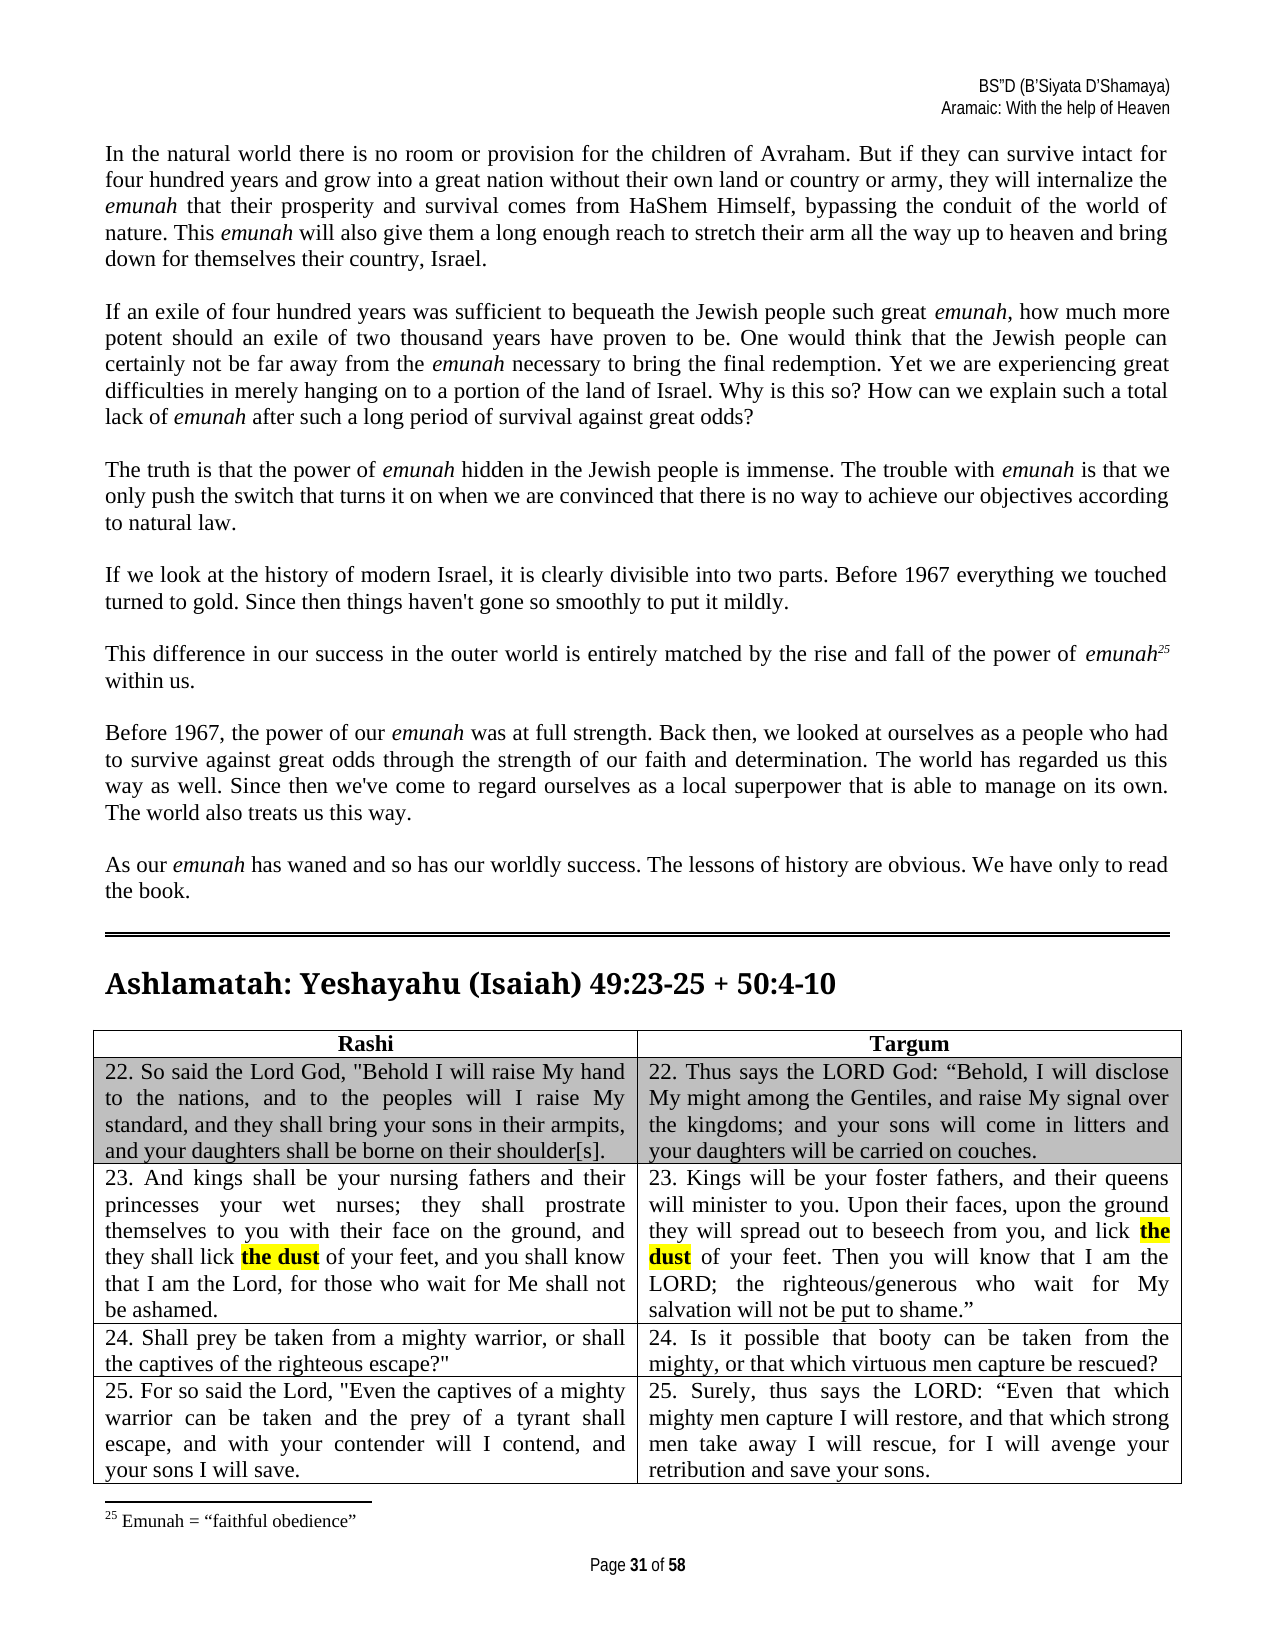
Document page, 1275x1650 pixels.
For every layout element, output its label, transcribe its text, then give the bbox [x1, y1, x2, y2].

text If we look at the history of modern Israel, it is clearly divisible into two parts. Before 1967 everything we touched turned to gold. Since then things haven't gone so smoothly to put it mildly. [105, 561, 1170, 614]
table_cell 25. For so said the Lord, "Even the captives of a mighty warrior can be taken and the prey of a tyrant shall escape, and with your contender will I contend, and your sons I will save. [94, 1377, 637, 1483]
table_cell 25. Surely, thus says the LORD: “Even that which mighty men capture I will restore, and that which strong men take away I will rescue, for I will avenge your retribution and save your sons. [638, 1377, 1181, 1483]
text The truth is that the power of emunah hidden in the Jewish people is immense. The trouble with emunah is that we only push the switch that turns it on when we are convinced that there is no way to achieve our objectives according to natural law. [105, 456, 1170, 535]
table_header Rashi [94, 1031, 637, 1057]
table_cell 22. So said the Lord God, "Behold I will raise My hand to the nations, and to the peoples will I raise My standard, and they shall bring your sons in their armpits, and your daughters shall be borne on their shoulder[s]. [94, 1058, 637, 1163]
text As our emunah has waned and so has our worldly success. The lessons of history are obvious. We have only to read the book. [105, 851, 1170, 904]
table_header Targum [638, 1031, 1181, 1057]
table_cell 23. Kings will be your foster fathers, and their queens will minister to you. Upon their faces, upon the ground they will spread out to beseech from you, and lick the dust of your feet. Then you will know that I am the LORD; the righteous/generous who wait for My salvation will not be put to shame.” [638, 1164, 1181, 1322]
table_cell 22. Thus says the LORD God: “Behold, I will disclose My might among the Gentiles, and raise My signal over the kingdoms; and your sons will come in litters and your daughters will be carried on couches. [638, 1058, 1181, 1163]
table_cell 24. Shall prey be taken from a mighty warrior, or shall the captives of the righteous escape?" [94, 1324, 637, 1376]
text Before 1967, the power of our emunah was at full strength. Back then, we looked at ourselves as a people who had to survive against great odds through the strength of our faith and determination. The world has regarded us this way as well. Since then we've come to regard ourselves as a local superpower that is able to manage on its own. The world also treats us this way. [105, 719, 1170, 825]
table_cell 24. Is it possible that booty can be taken from the mighty, or that which virtuous men capture be rescued? [638, 1324, 1181, 1376]
text In the natural world there is no room or provision for the children of Avraham. But if they can survive intact for four hundred years and grow into a great nation without their own land or country or army, they will internalize the emunah that their prosperity and survival comes from HaShem Himself, bypassing the conduit of the world of nature. This emunah will also give them a long enough reach to stretch their arm all the way up to heaven and bring down for themselves their country, Israel. [105, 140, 1170, 271]
text This difference in our success in the outer world is entirely matched by the rise and fall of the power of emunah within us. [105, 640, 1170, 693]
table_cell 23. And kings shall be your nursing fathers and their princesses your wet nurses; they shall prostrate themselves to you with their face on the ground, and they shall lick the dust of your feet, and you shall know that I am the Lord, for those who wait for Me shall not be ashamed. [94, 1164, 637, 1322]
text Ashlamatah: Yeshayahu (Isaiah) 49:23-25 + 50:4-10‎ [105, 963, 1170, 1003]
text If an exile of four hundred years was sufficient to bequeath the Jewish people such great emunah, how much more potent should an exile of two thousand years have proven to be. One would think that the Jewish people can certainly not be far away from the emunah necessary to bring the final redemption. Yet we are experiencing great difficulties in merely hanging on to a portion of the land of Israel. Why is this so? How can we explain such a total lack of emunah after such a long period of survival against great odds? [105, 298, 1170, 429]
